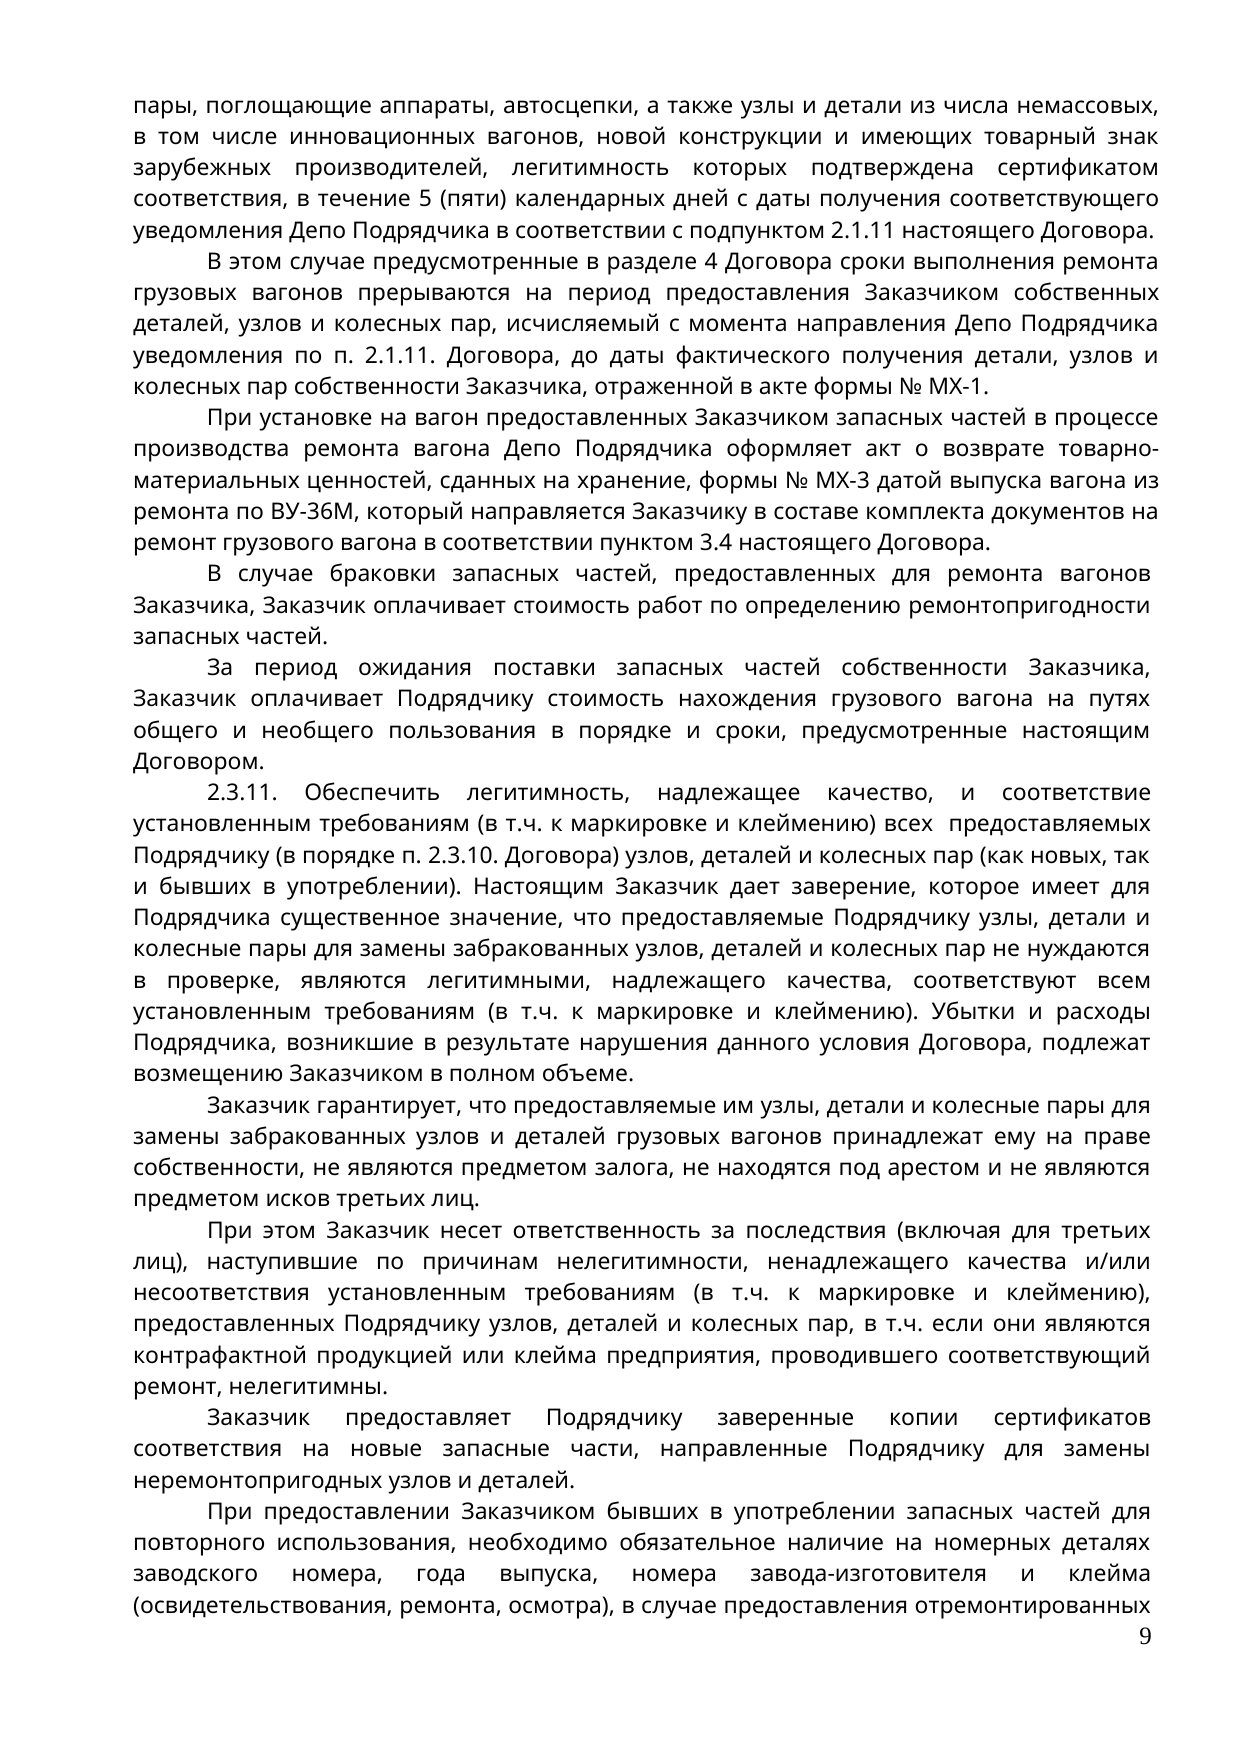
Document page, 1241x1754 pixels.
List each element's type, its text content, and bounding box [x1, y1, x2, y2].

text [133, 1495, 1152, 1620]
text При установке на вагон предоставленных Заказчиком запасных частей в процессе производства ремонта вагона Депо Подрядчика оформляет акт о возврате товарно-материальных ценностей, сданных на хранение, формы № МХ-3 датой выпуска вагона из ремонта по ВУ-36М, который направляется Заказчику в составе комплекта документов на ремонт грузового вагона в соответствии пунктом 3.4 настоящего Договора. [133, 401, 1160, 557]
text 2.3.11. Обеспечить легитимность, надлежащее качество, и соответствие установленным требованиям (в т.ч. к маркировке и клеймению) всех предоставляемых Подрядчику (в порядке п. 2.3.10. Договора) узлов, деталей и колесных пар (как новых, так и бывших в употреблении). Настоящим Заказчик дает заверение, которое имеет для Подрядчика существенное значение, что предоставляемые Подрядчику узлы, детали и колесные пары для замены забракованных узлов, деталей и колесных пар не нуждаются в проверке, являются легитимными, надлежащего качества, соответствуют всем установленным требованиям (в т.ч. к маркировке и клеймению). Убытки и расходы Подрядчика, возникшие в результате нарушения данного условия Договора, подлежат возмещению Заказчиком в полном объеме. [133, 776, 1152, 1089]
text Заказчик гарантирует, что предоставляемые им узлы, детали и колесные пары для замены забракованных узлов и деталей грузовых вагонов принадлежат ему на праве собственности, не являются предметом залога, не находятся под арестом и не являются предметом исков третьих лиц. [133, 1089, 1152, 1214]
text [133, 89, 1160, 245]
text В этом случае предусмотренные в разделе 4 Договора сроки выполнения ремонта грузовых вагонов прерываются на период предоставления Заказчиком собственных деталей, узлов и колесных пар, исчисляемый с момента направления Депо Подрядчика уведомления по п. 2.1.11. Договора, до даты фактического получения детали, узлов и колесных пар собственности Заказчика, отраженной в акте формы № МХ-1. [133, 245, 1160, 401]
text Заказчик предоставляет Подрядчику заверенные копии сертификатов соответствия на новые запасные части, направленные Подрядчику для замены неремонтопригодных узлов и деталей. [133, 1401, 1152, 1495]
text За период ожидания поставки запасных частей собственности Заказчика, Заказчик оплачивает Подрядчику стоимость нахождения грузового вагона на путях общего и необщего пользования в порядке и сроки, предусмотренные настоящим Договором. [133, 651, 1152, 776]
text При этом Заказчик несет ответственность за последствия (включая для третьих лиц), наступившие по причинам нелегитимности, ненадлежащего качества и/или несоответствия установленным требованиям (в т.ч. к маркировке и клеймению), предоставленных Подрядчику узлов, деталей и колесных пар, в т.ч. если они являются контрафактной продукцией или клейма предприятия, проводившего соответствующий ремонт, нелегитимны. [133, 1214, 1152, 1401]
text В случае браковки запасных частей, предоставленных для ремонта вагонов Заказчика, Заказчик оплачивает стоимость работ по определению ремонтопригодности запасных частей. [133, 557, 1152, 651]
